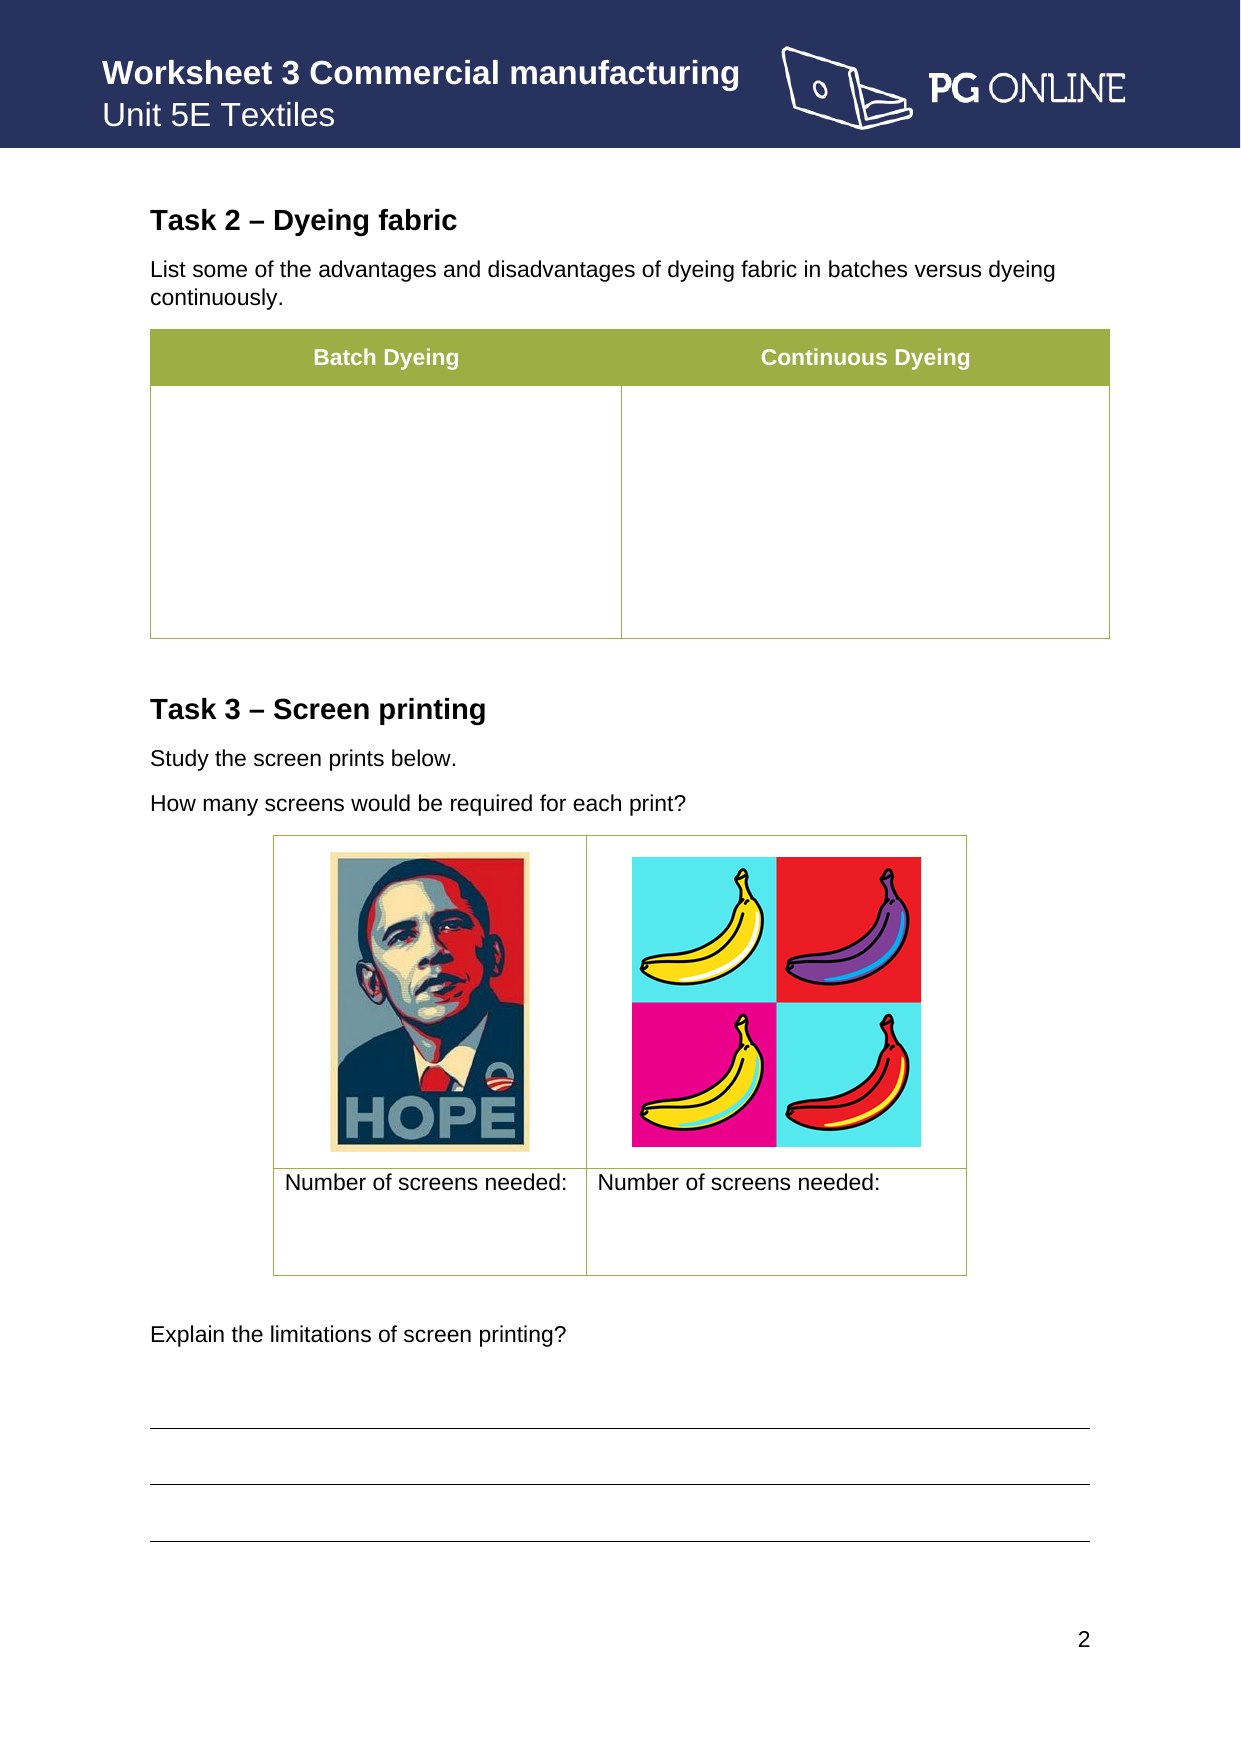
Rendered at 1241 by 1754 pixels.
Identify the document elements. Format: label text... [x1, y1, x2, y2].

table_cell Number of screens needed: [274, 1169, 586, 1275]
text List some of the advantages and disadvantages of dyeing fabric in batches versus dyeing continuously. [150, 256, 1090, 310]
picture [330, 852, 530, 1152]
text Task 2 – Dyeing fabric [150, 203, 1090, 236]
table_cell [622, 386, 1109, 638]
picture [632, 857, 922, 1147]
table_header [587, 836, 966, 1168]
table_header Continuous Dyeing [622, 330, 1109, 385]
text Study the screen prints below. [150, 744, 1090, 771]
table_cell [151, 386, 621, 638]
text How many screens would be required for each print? [150, 790, 1090, 816]
text Task 3 – Screen printing [150, 692, 1090, 725]
picture [781, 46, 1126, 130]
table_header [274, 836, 586, 1168]
table_cell Number of screens needed: [587, 1169, 966, 1275]
text Explain the limitations of screen printing? [150, 1321, 1090, 1347]
table_header Batch Dyeing [151, 330, 621, 385]
